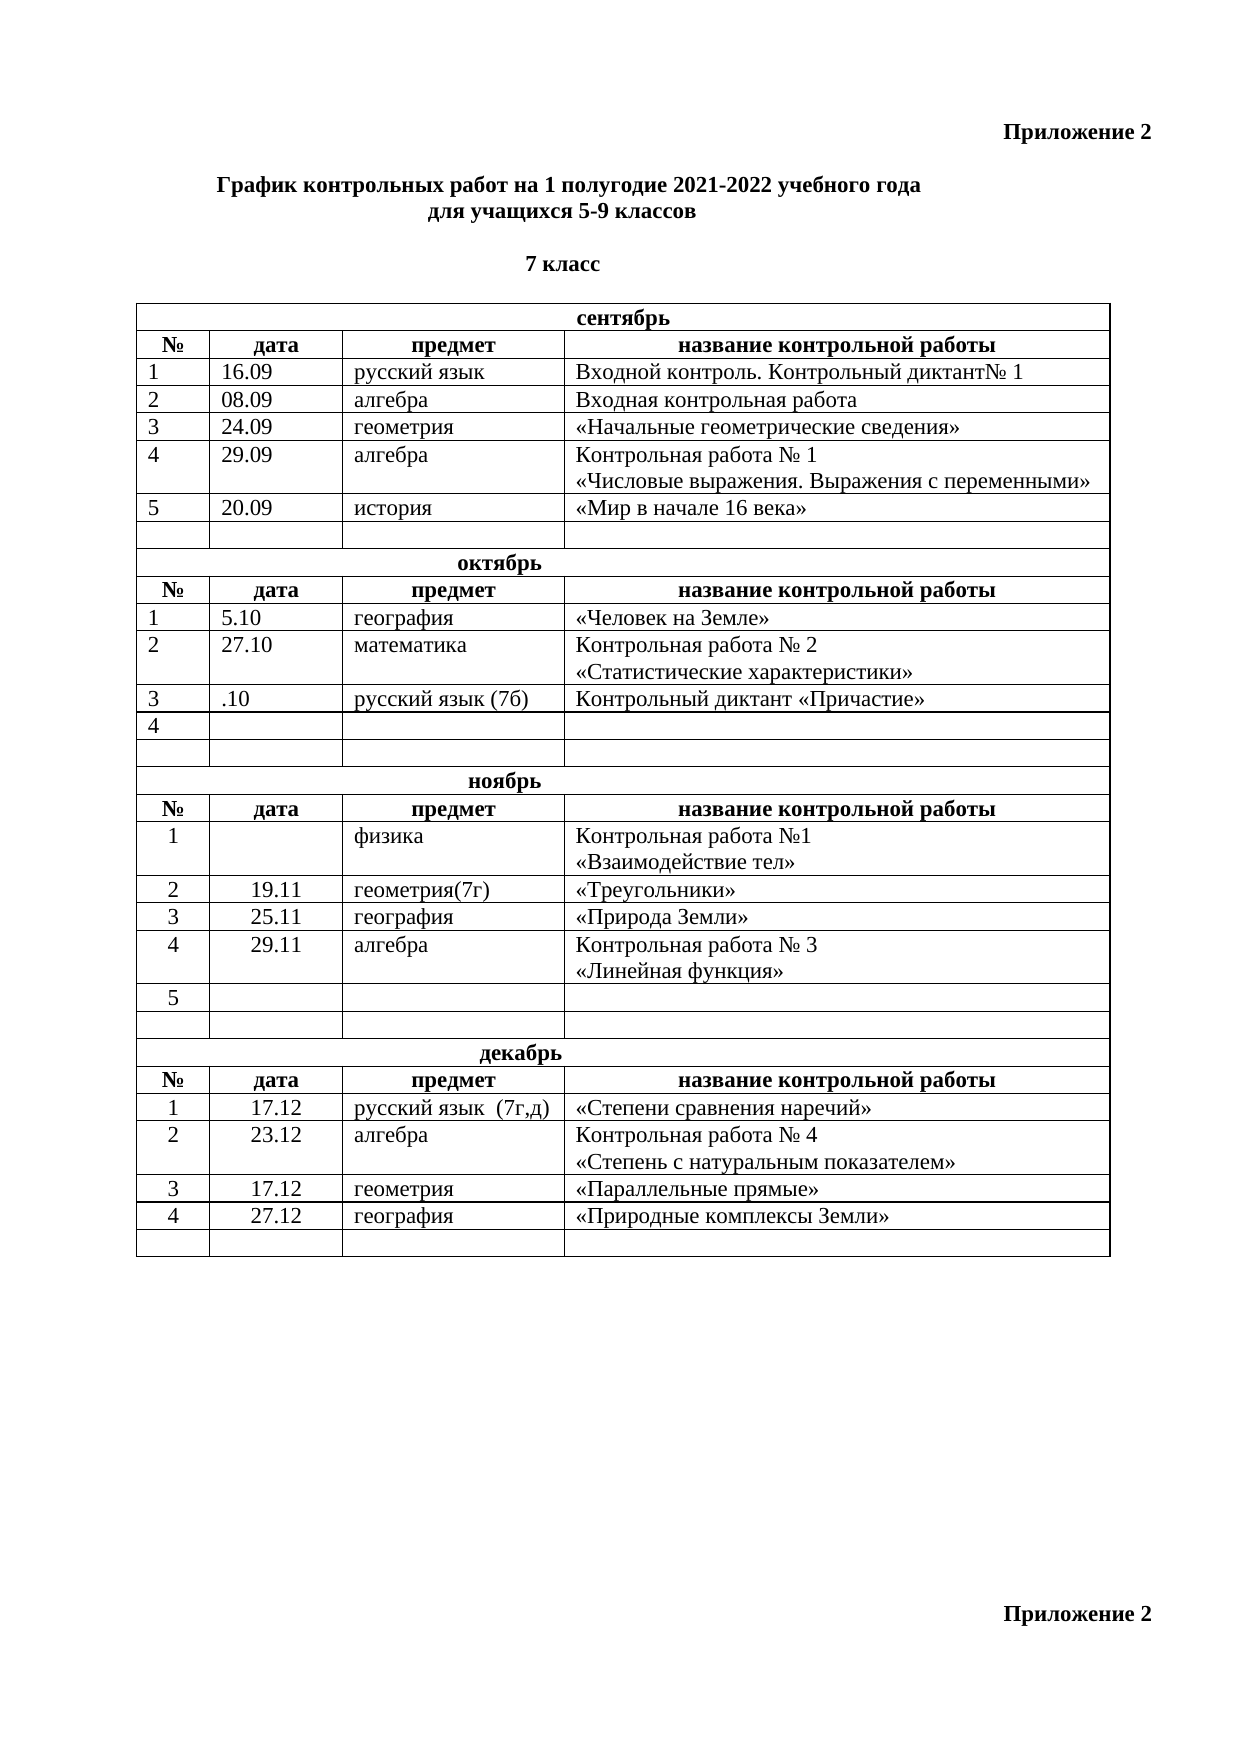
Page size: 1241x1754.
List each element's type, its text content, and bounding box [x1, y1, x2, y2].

table_cell «Природные комплексы Земли» [565, 1203, 1109, 1229]
table_cell предмет [343, 795, 564, 821]
table_cell 16.09 [210, 359, 342, 385]
table_cell 29.09 [210, 441, 342, 493]
table_cell 5 [137, 494, 209, 521]
table_cell 4 [137, 441, 209, 493]
table_cell предмет [343, 331, 564, 357]
table_cell 2 [137, 876, 209, 902]
table_cell [343, 713, 564, 739]
table_cell «Природа Земли» [565, 903, 1109, 929]
table_cell 17.12 [210, 1094, 342, 1120]
text 7 класс [148, 250, 1152, 276]
table_cell Контрольная работа № 1 «Числовые выражения. Выражения с переменными» [565, 441, 1109, 493]
table_cell [137, 740, 209, 766]
table_cell 4 [137, 713, 209, 739]
table_cell 3 [137, 903, 209, 929]
table_cell октябрь [137, 549, 1109, 576]
table_cell 27.12 [210, 1203, 342, 1229]
table_cell Контрольная работа № 2 «Статистические характеристики» [565, 631, 1109, 684]
table_cell [343, 522, 564, 548]
table_cell [565, 1230, 1109, 1256]
table_cell [210, 713, 342, 739]
table_cell название контрольной работы [565, 1067, 1109, 1093]
table_cell [210, 740, 342, 766]
table_cell 27.10 [210, 631, 342, 684]
table_cell 5 [137, 984, 209, 1011]
table_cell № [137, 331, 209, 357]
table_cell 4 [137, 1203, 209, 1229]
table_cell название контрольной работы [565, 795, 1109, 821]
table_cell Входной контроль. Контрольный диктант№ 1 [565, 359, 1109, 385]
table_cell география [343, 903, 564, 929]
table_cell 2 [137, 386, 209, 412]
table_cell [210, 822, 342, 875]
table_cell дата [210, 577, 342, 603]
table_cell [137, 522, 209, 548]
table_cell дата [210, 331, 342, 357]
table_cell физика [343, 822, 564, 875]
text Приложение 2 [148, 118, 1152, 144]
table_cell 3 [137, 413, 209, 439]
table_cell [565, 984, 1109, 1011]
table_cell 1 [137, 604, 209, 630]
table_cell 2 [137, 631, 209, 684]
table_cell [343, 984, 564, 1011]
table_cell русский язык [343, 359, 564, 385]
table_cell геометрия(7г) [343, 876, 564, 902]
table_header сентябрь [137, 304, 1109, 330]
table_cell 24.09 [210, 413, 342, 439]
table_cell 20.09 [210, 494, 342, 521]
table_cell дата [210, 795, 342, 821]
table_cell название контрольной работы [565, 331, 1109, 357]
table_cell [565, 522, 1109, 548]
table_cell математика [343, 631, 564, 684]
table_cell 5.10 [210, 604, 342, 630]
table_cell 17.12 [210, 1175, 342, 1201]
table_cell [565, 740, 1109, 766]
table_cell география [343, 604, 564, 630]
table_cell история [343, 494, 564, 521]
table_cell [343, 1230, 564, 1256]
table_cell [565, 1012, 1109, 1038]
table_cell 3 [137, 685, 209, 711]
table_cell 29.11 [210, 931, 342, 983]
table_cell 4 [137, 931, 209, 983]
table_cell дата [210, 1067, 342, 1093]
text График контрольных работ на 1 полугодие 2021-2022 учебного года [148, 171, 1152, 197]
table_cell [343, 740, 564, 766]
table_cell декабрь [137, 1039, 1109, 1066]
table_cell 3 [137, 1175, 209, 1201]
table_cell [210, 1012, 342, 1038]
table_cell «Степени сравнения наречий» [565, 1094, 1109, 1120]
text для учащихся 5-9 классов [148, 197, 1152, 223]
table_cell «Начальные геометрические сведения» [565, 413, 1109, 439]
table_cell Контрольная работа № 3 «Линейная функция» [565, 931, 1109, 983]
table_cell № [137, 1067, 209, 1093]
table_cell [210, 1230, 342, 1256]
table_cell «Параллельные прямые» [565, 1175, 1109, 1201]
table_cell алгебра [343, 441, 564, 493]
table_cell 1 [137, 822, 209, 875]
table_cell 19.11 [210, 876, 342, 902]
table_cell 1 [137, 359, 209, 385]
table_cell Контрольная работа №1 «Взаимодействие тел» [565, 822, 1109, 875]
table_cell русский язык (7г,д) [343, 1094, 564, 1120]
table_cell русский язык (7б) [343, 685, 564, 711]
table_cell название контрольной работы [565, 577, 1109, 603]
table_cell геометрия [343, 413, 564, 439]
table_cell предмет [343, 1067, 564, 1093]
table_cell Входная контрольная работа [565, 386, 1109, 412]
table_cell «Мир в начале 16 века» [565, 494, 1109, 521]
table_cell 23.12 [210, 1121, 342, 1174]
table_cell 1 [137, 1094, 209, 1120]
table_cell .10 [210, 685, 342, 711]
table_cell алгебра [343, 1121, 564, 1174]
table_cell № [137, 795, 209, 821]
text Приложение 2 [148, 1600, 1152, 1626]
table_cell [137, 1012, 209, 1038]
table_cell предмет [343, 577, 564, 603]
table_cell 08.09 [210, 386, 342, 412]
table_cell Контрольный диктант «Причастие» [565, 685, 1109, 711]
table_cell Контрольная работа № 4 «Степень с натуральным показателем» [565, 1121, 1109, 1174]
table_cell [210, 522, 342, 548]
table_cell № [137, 577, 209, 603]
table_cell география [343, 1203, 564, 1229]
table_cell «Треугольники» [565, 876, 1109, 902]
table_cell [210, 984, 342, 1011]
table_cell алгебра [343, 386, 564, 412]
table_cell [137, 1230, 209, 1256]
table_cell [565, 713, 1109, 739]
table_cell алгебра [343, 931, 564, 983]
table_cell 25.11 [210, 903, 342, 929]
table_cell 2 [137, 1121, 209, 1174]
table_cell ноябрь [137, 767, 1109, 794]
table_cell геометрия [343, 1175, 564, 1201]
table_cell «Человек на Земле» [565, 604, 1109, 630]
table_cell [343, 1012, 564, 1038]
